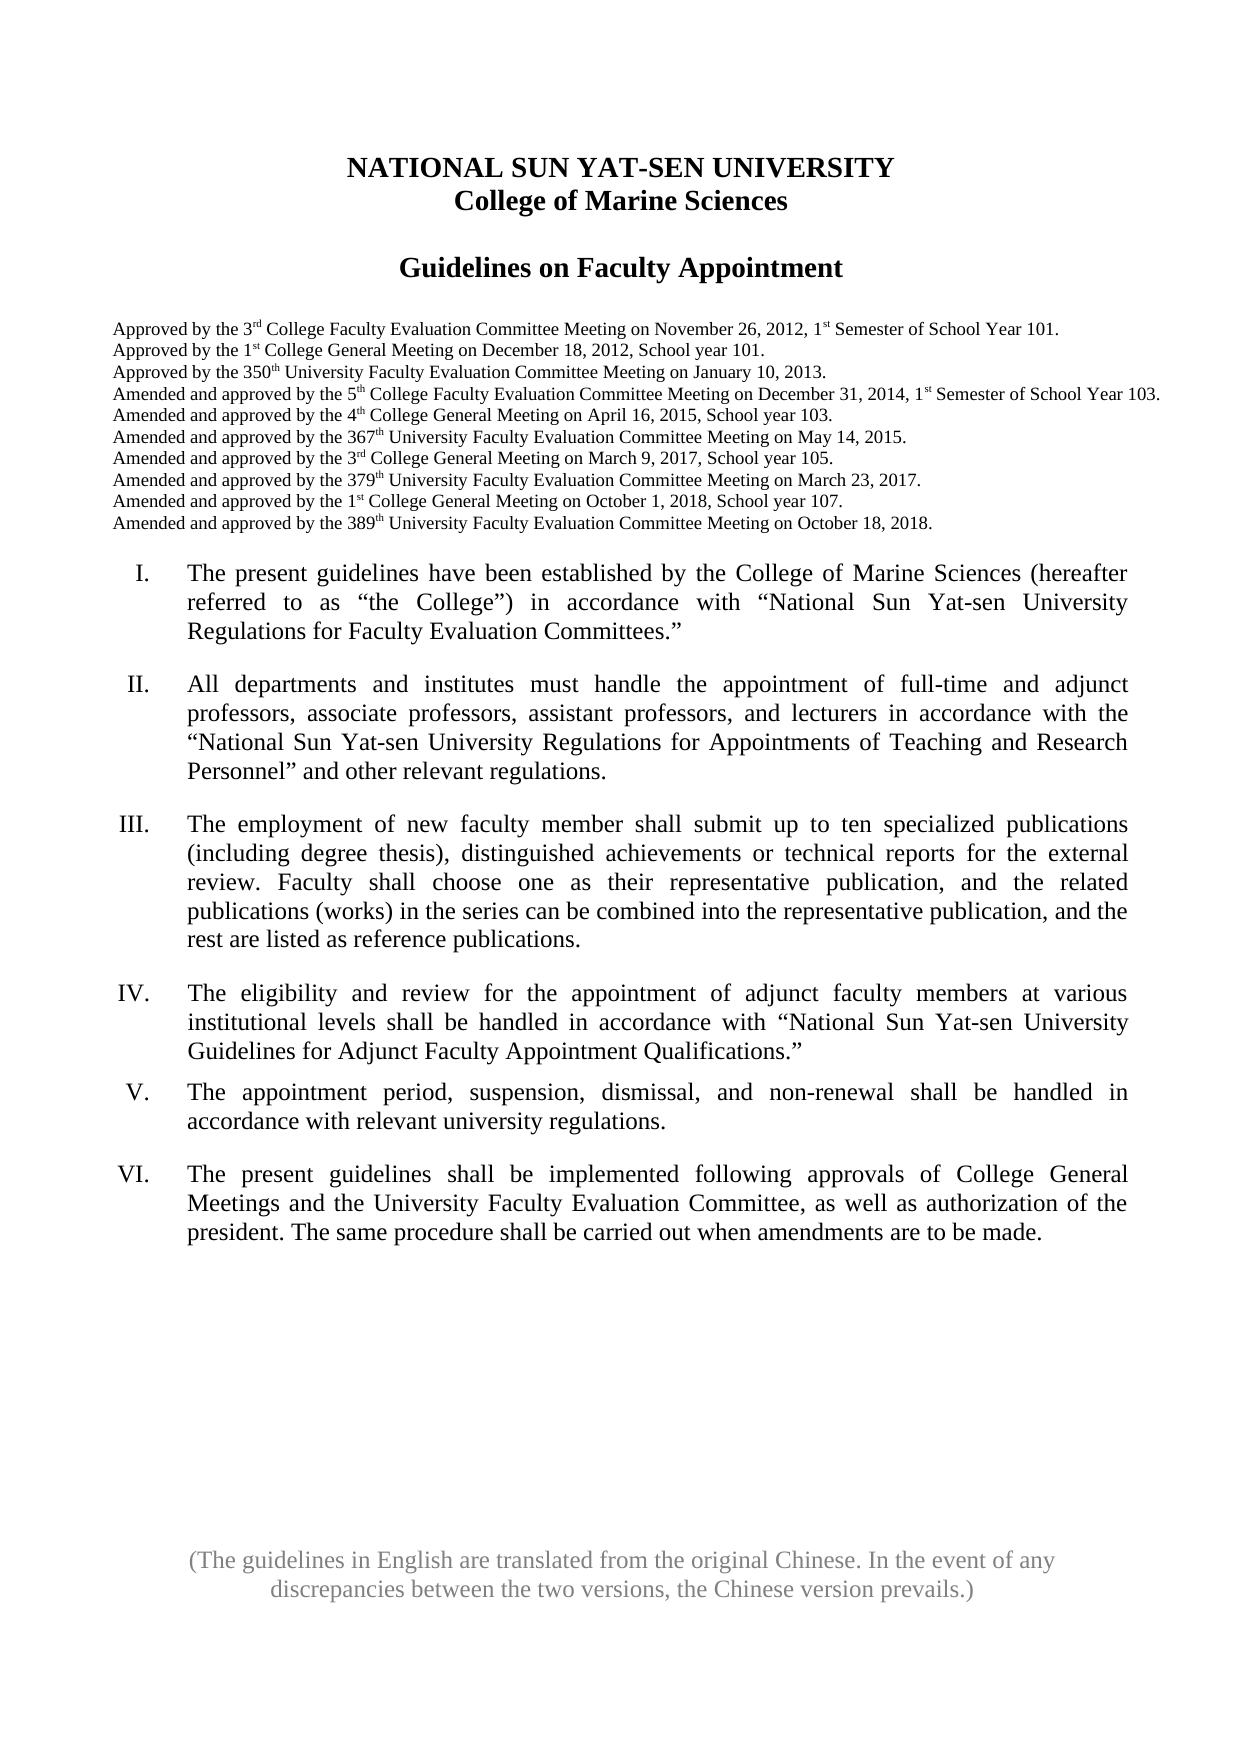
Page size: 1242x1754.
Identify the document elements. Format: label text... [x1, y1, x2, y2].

text The present guidelines have been established by the College of Marine Sciences (hereafter referred to as “the College”) in accordance with “National Sun Yat-sen University Regulations for Faculty Evaluation Committees.” [150, 558, 1129, 644]
text The appointment period, suspension, dismissal, and non-renewal shall be handled in accordance with relevant university regulations. [150, 1077, 1129, 1134]
text The employment of new faculty member shall submit up to ten specialized publications (including degree thesis), distinguished achievements or technical reports for the external review. Faculty shall choose one as their representative publication, and the related publications (works) in the series can be combined into the representative publication, and the rest are listed as reference publications. [150, 809, 1129, 953]
text NATIONAL SUN YAT-SEN UNIVERSITY [112, 150, 1129, 183]
text Amended and approved by the 5th College Faculty Evaluation Committee Meeting on December 31, 2014, 1st Semester of School Year 103. [112, 382, 1175, 404]
text College of Marine Sciences [112, 183, 1129, 217]
text Approved by the 350th University Faculty Evaluation Committee Meeting on January 10, 2013. [112, 361, 1129, 382]
text Approved by the 3rd College Faculty Evaluation Committee Meeting on November 26, 2012, 1st Semester of School Year 101. [112, 318, 1129, 339]
text The eligibility and review for the appointment of adjunct faculty members at various institutional levels shall be handled in accordance with “National Sun Yat-sen University Guidelines for Adjunct Faculty Appointment Qualifications.” [150, 978, 1129, 1064]
text All departments and institutes must handle the appointment of full-time and adjunct professors, associate professors, assistant professors, and lecturers in accordance with the “National Sun Yat-sen University Regulations for Appointments of Teaching and Research Personnel” and other relevant regulations. [150, 669, 1129, 784]
text Amended and approved by the 379th University Faculty Evaluation Committee Meeting on March 23, 2017. [112, 469, 1129, 490]
text (The guidelines in English are translated from the original Chinese. In the event of any discrepancies between the two versions, the Chinese version prevails.) [127, 1546, 1117, 1603]
text Amended and approved by the 367th University Faculty Evaluation Committee Meeting on May 14, 2015. [112, 426, 1129, 447]
text Amended and approved by the 389th University Faculty Evaluation Committee Meeting on October 18, 2018. [112, 512, 1129, 533]
text Approved by the 1st College General Meeting on December 18, 2012, School year 101. [112, 339, 1129, 361]
text The present guidelines shall be implemented following approvals of College General Meetings and the University Faculty Evaluation Committee, as well as authorization of the president. The same procedure shall be carried out when amendments are to be made. [150, 1159, 1129, 1246]
text Guidelines on Faculty Appointment [112, 251, 1129, 284]
text Amended and approved by the 1st College General Meeting on October 1, 2018, School year 107. [112, 490, 1129, 512]
text Amended and approved by the 4th College General Meeting on April 16, 2015, School year 103. [112, 404, 1129, 426]
text Amended and approved by the 3rd College General Meeting on March 9, 2017, School year 105. [112, 447, 1129, 469]
